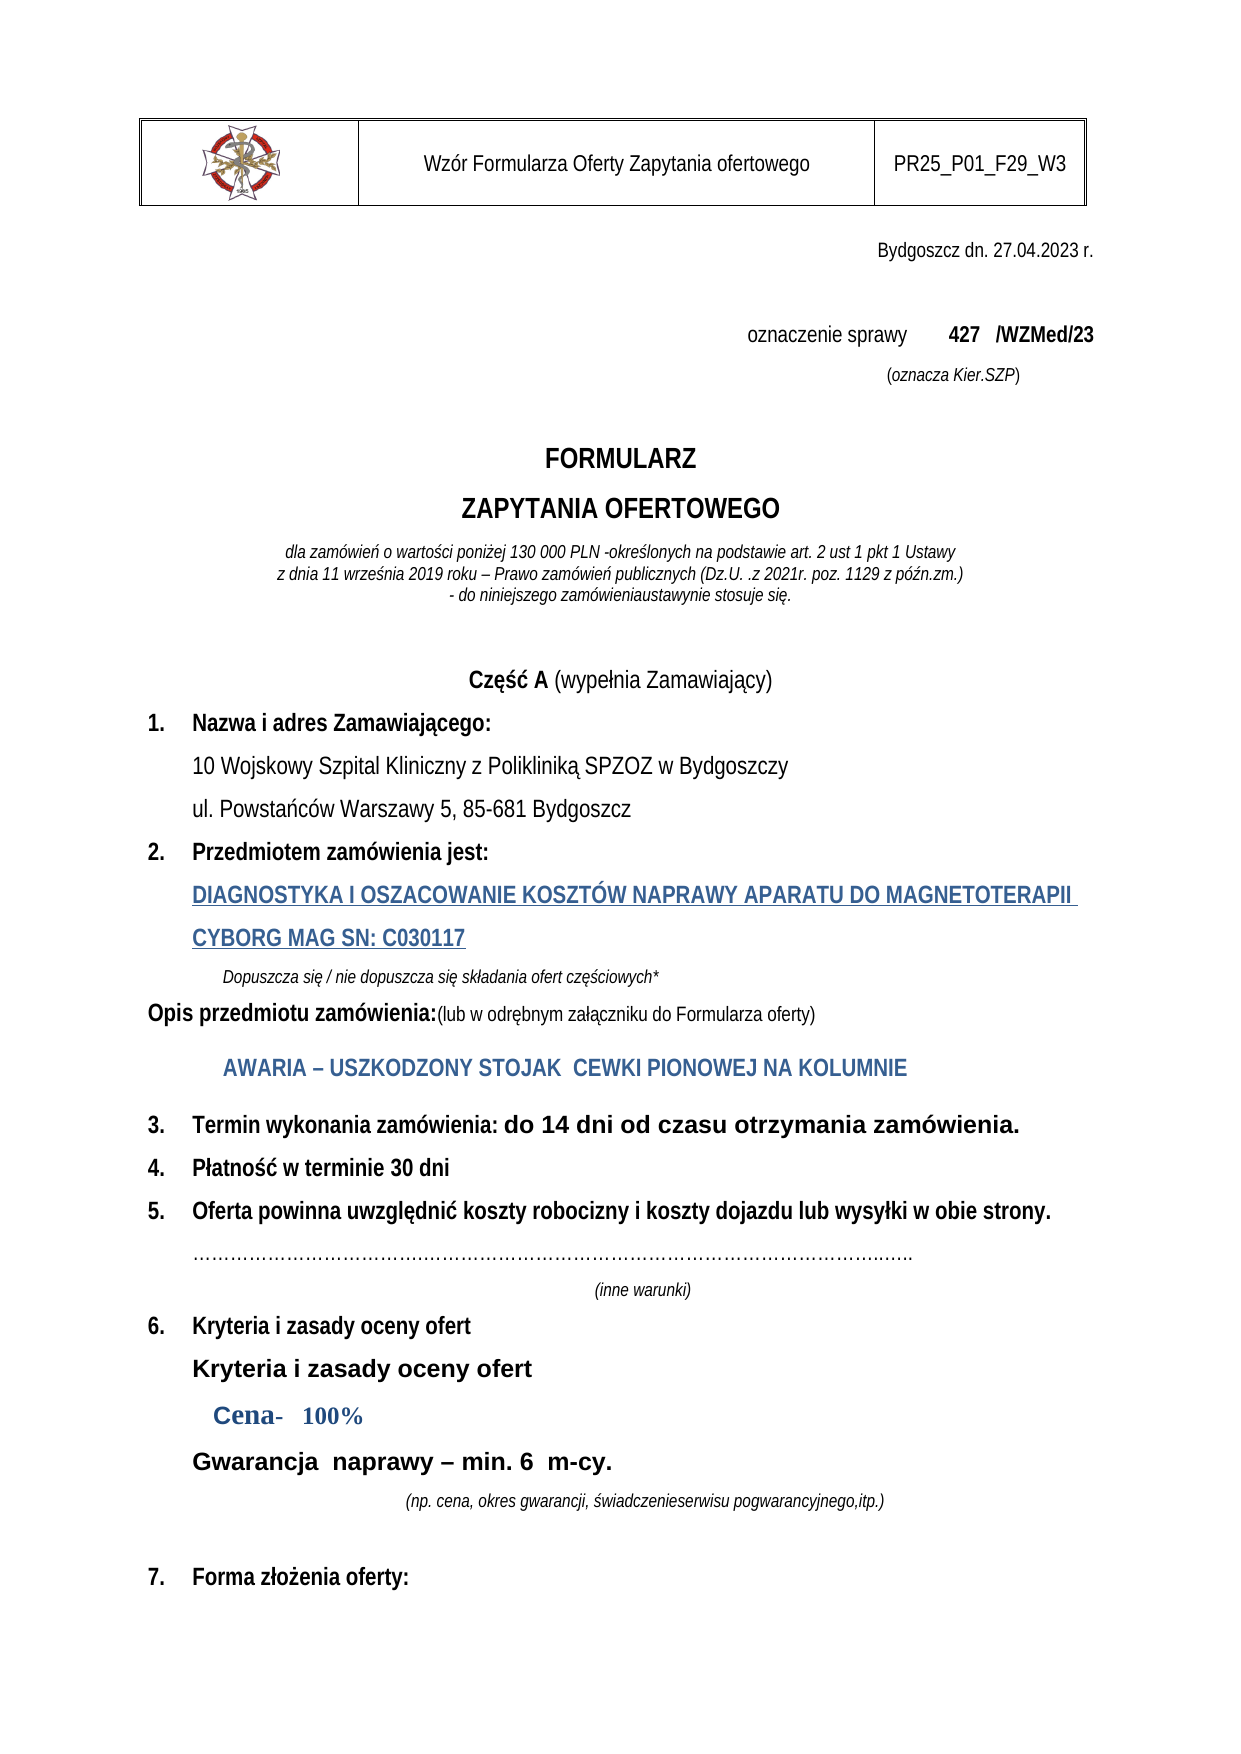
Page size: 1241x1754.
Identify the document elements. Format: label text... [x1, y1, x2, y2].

list Płatność w terminie 30 dni [148, 1153, 1094, 1182]
list AWARIA – USZKODZONY STOJAK CEWKI PIONOWEJ NA KOLUMNIE [223, 1053, 1094, 1082]
text ul. Powstańców Warszawy 5, 85-681 Bydgoszcz [192, 794, 1094, 823]
list Dopuszcza się / nie dopuszcza się składania ofert częściowych* [223, 966, 1094, 987]
text Opis przedmiotu zamówienia:(lub w odrębnym załączniku do Formularza oferty) [148, 998, 1092, 1027]
text Część A (wypełnia Zamawiający) [148, 665, 1094, 694]
table_header PR25_P01_F29_W3 [875, 121, 1084, 205]
text Bydgoszcz dn. 27.04.2023 r. [148, 238, 1094, 262]
list Gwarancja naprawy – min. 6 m-cy. [192, 1447, 1094, 1476]
text (np. cena, okres gwarancji, świadczenieserwisu pogwarancyjnego,itp.) [192, 1490, 1094, 1512]
text 10 Wojskowy Szpital Kliniczny z Polikliniką SPZOZ w Bydgoszczy [192, 751, 1094, 780]
text Kryteria i zasady oceny ofert [192, 1354, 1094, 1383]
text FORMULARZ [148, 441, 1094, 474]
text (oznacza Kier.SZP) [812, 363, 1094, 385]
table_header Wzór Formularza Oferty Zapytania ofertowego [359, 121, 874, 205]
text oznaczenie sprawy 427 /WZMed/23 [148, 321, 1094, 347]
text ZAPYTANIA OFERTOWEGO [148, 491, 1094, 524]
list Forma złożenia oferty: [148, 1562, 1094, 1591]
text (inne warunki) [192, 1279, 1094, 1300]
list Przedmiotem zamówienia jest: DIAGNOSTYKA I OSZACOWANIE KOSZTÓW NAPRAWY APARATU DO MAGNETOTERAPII CYBORG MAG SN: C030117 [148, 837, 1094, 951]
list Oferta powinna uwzględnić koszty robocizny i koszty dojazdu lub wysyłki w obie strony. [148, 1196, 1094, 1225]
list Kryteria i zasady oceny ofert [148, 1311, 1094, 1339]
list Nazwa i adres Zamawiającego: [148, 708, 1094, 737]
text ……………………………….………………………………………………………………..….. [148, 1239, 1094, 1266]
text dla zamówień o wartości poniżej 130 000 PLN -określonych na podstawie art. 2 ust 1 pkt 1 Ustawy z dnia 11 września 2019 roku – Prawo zamówień publicznych (Dz.U. .z 2021r. poz. 1129 z późn.zm.) - do niniejszego zamówieniaustawynie stosuje się. [148, 541, 1093, 606]
list Termin wykonania zamówienia: do 14 dni od czasu otrzymania zamówienia. [148, 1110, 1094, 1139]
text Cena- 100% [192, 1397, 1094, 1431]
table_header [142, 121, 358, 205]
